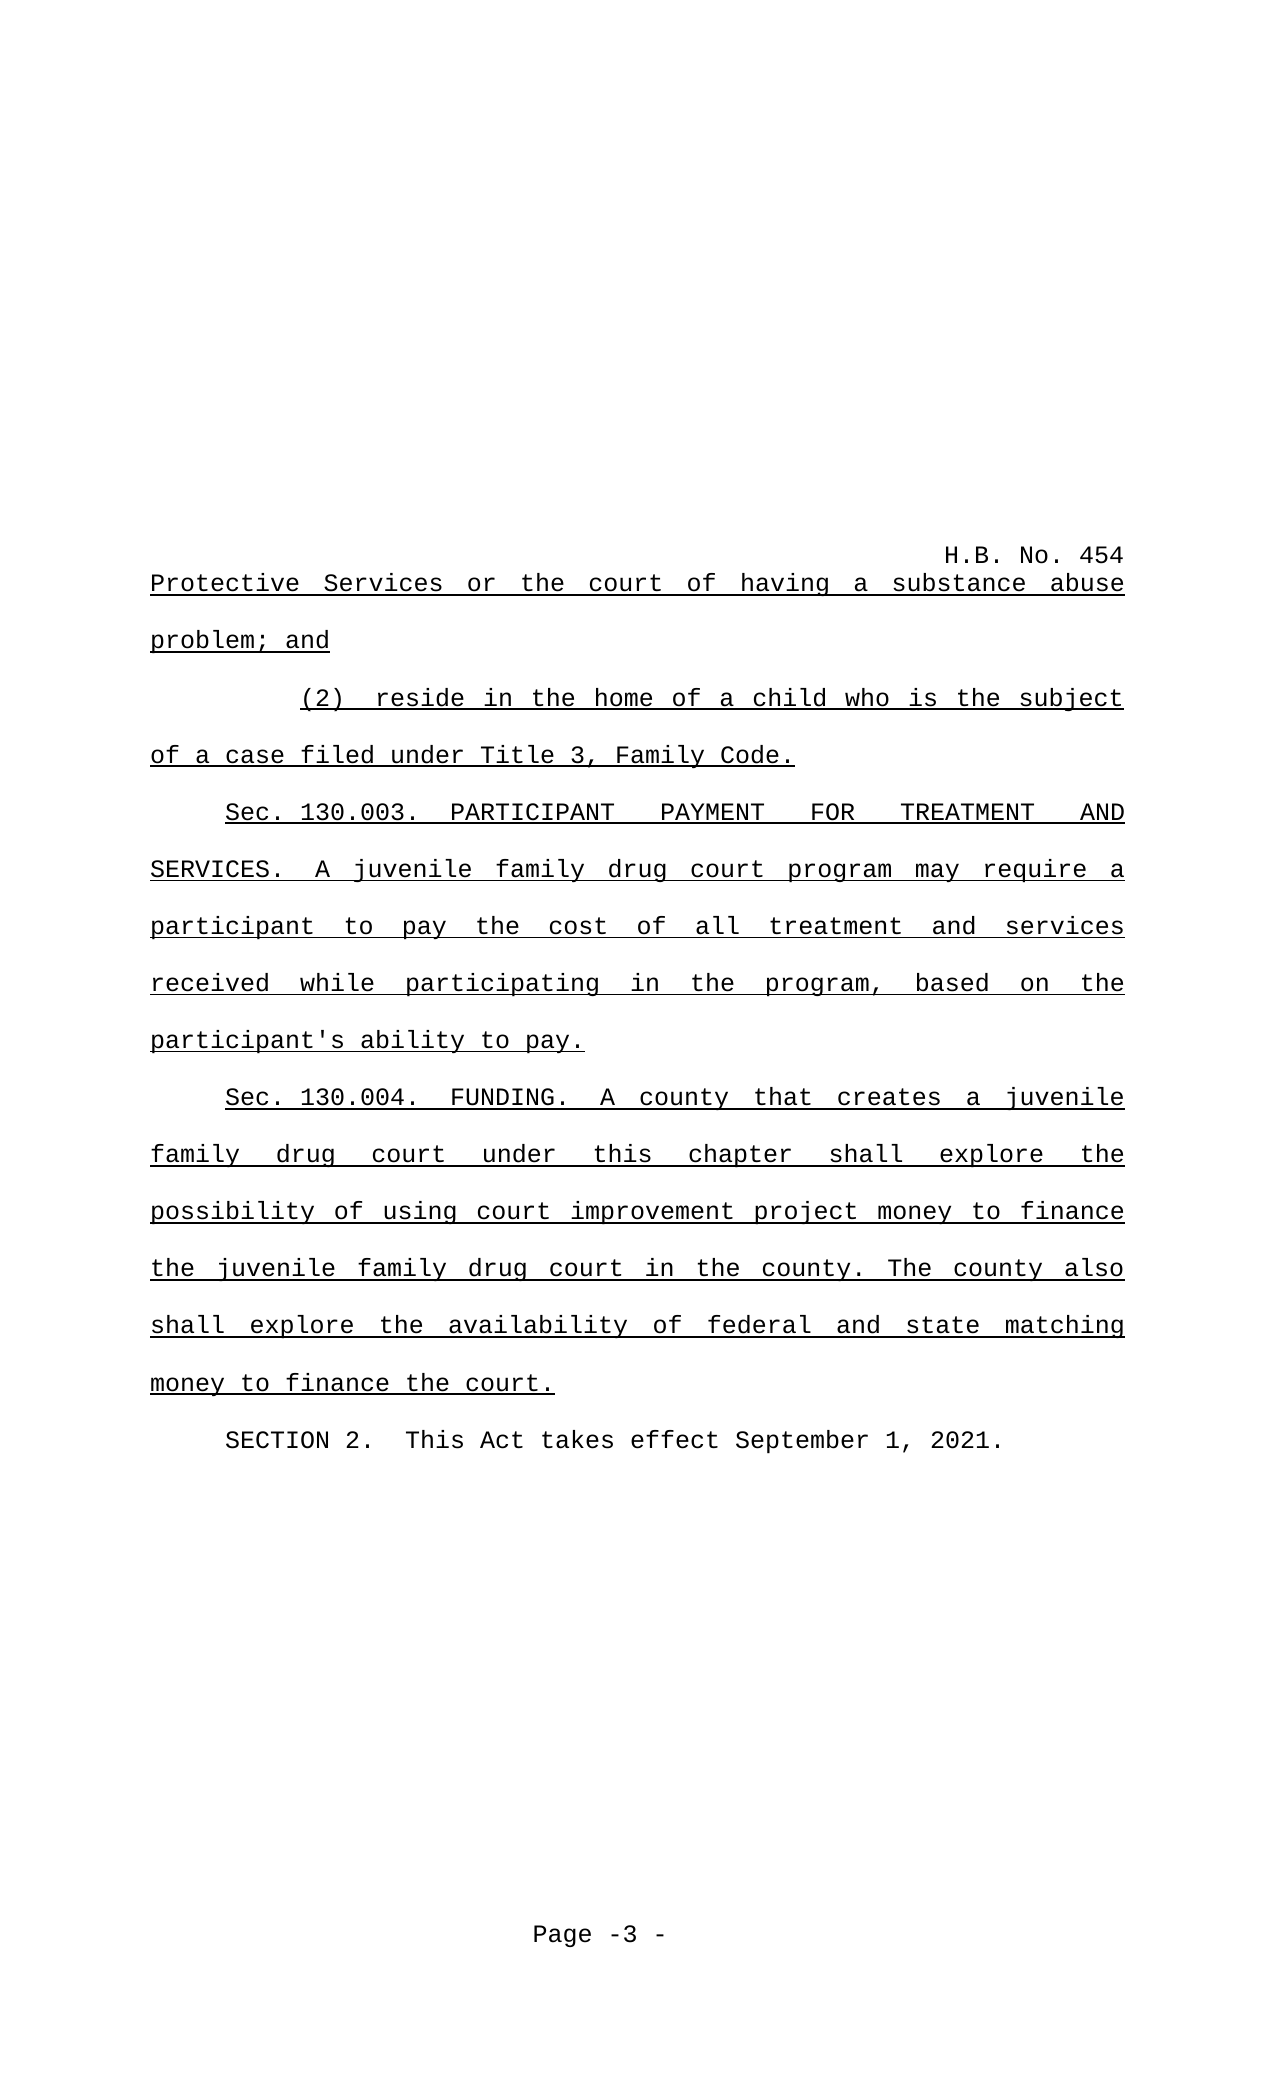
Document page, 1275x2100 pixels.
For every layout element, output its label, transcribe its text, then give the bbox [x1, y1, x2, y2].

text Sec. 130.004. FUNDING. A county that creates a juvenile family drug court under this chapter shall explore the possibility of using court improvement project money to finance the juvenile family drug court in the county. The county also shall explore the availability of federal and state matching money to finance the court. [150, 1338, 1125, 1398]
text Sec. 130.003. PARTICIPANT PAYMENT FOR TREATMENT AND SERVICES. A juvenile family drug court program may require a participant to pay the cost of all treatment and services received while participating in the program, based on the participant's ability to pay. [150, 881, 1125, 937]
text Sec. 130.003. PARTICIPANT PAYMENT FOR TREATMENT AND SERVICES. A juvenile family drug court program may require a participant to pay the cost of all treatment and services received while participating in the program, based on the participant's ability to pay. [150, 995, 1125, 1056]
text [150, 596, 1125, 656]
text Sec. 130.003. PARTICIPANT PAYMENT FOR TREATMENT AND SERVICES. A juvenile family drug court program may require a participant to pay the cost of all treatment and services received while participating in the program, based on the participant's ability to pay. [150, 799, 1125, 880]
text Sec. 130.004. FUNDING. A county that creates a juvenile family drug court under this chapter shall explore the possibility of using court improvement project money to finance the juvenile family drug court in the county. The county also shall explore the availability of federal and state matching money to finance the court. [150, 1224, 1125, 1279]
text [150, 571, 1125, 594]
text Sec. 130.003. PARTICIPANT PAYMENT FOR TREATMENT AND SERVICES. A juvenile family drug court program may require a participant to pay the cost of all treatment and services received while participating in the program, based on the participant's ability to pay. [150, 938, 1125, 994]
text Sec. 130.004. FUNDING. A county that creates a juvenile family drug court under this chapter shall explore the possibility of using court improvement project money to finance the juvenile family drug court in the county. The county also shall explore the availability of federal and state matching money to finance the court. [150, 1084, 1125, 1165]
text Sec. 130.004. FUNDING. A county that creates a juvenile family drug court under this chapter shall explore the possibility of using court improvement project money to finance the juvenile family drug court in the county. The county also shall explore the availability of federal and state matching money to finance the court. [150, 1281, 1125, 1336]
text SECTION 2. This Act takes effect September 1, 2021. [150, 1427, 1125, 1456]
text (2) reside in the home of a child who is the subject of a case filed under Title 3, Family Code. [150, 685, 1125, 771]
text Sec. 130.004. FUNDING. A county that creates a juvenile family drug court under this chapter shall explore the possibility of using court improvement project money to finance the juvenile family drug court in the county. The county also shall explore the availability of federal and state matching money to finance the court. [150, 1167, 1125, 1222]
